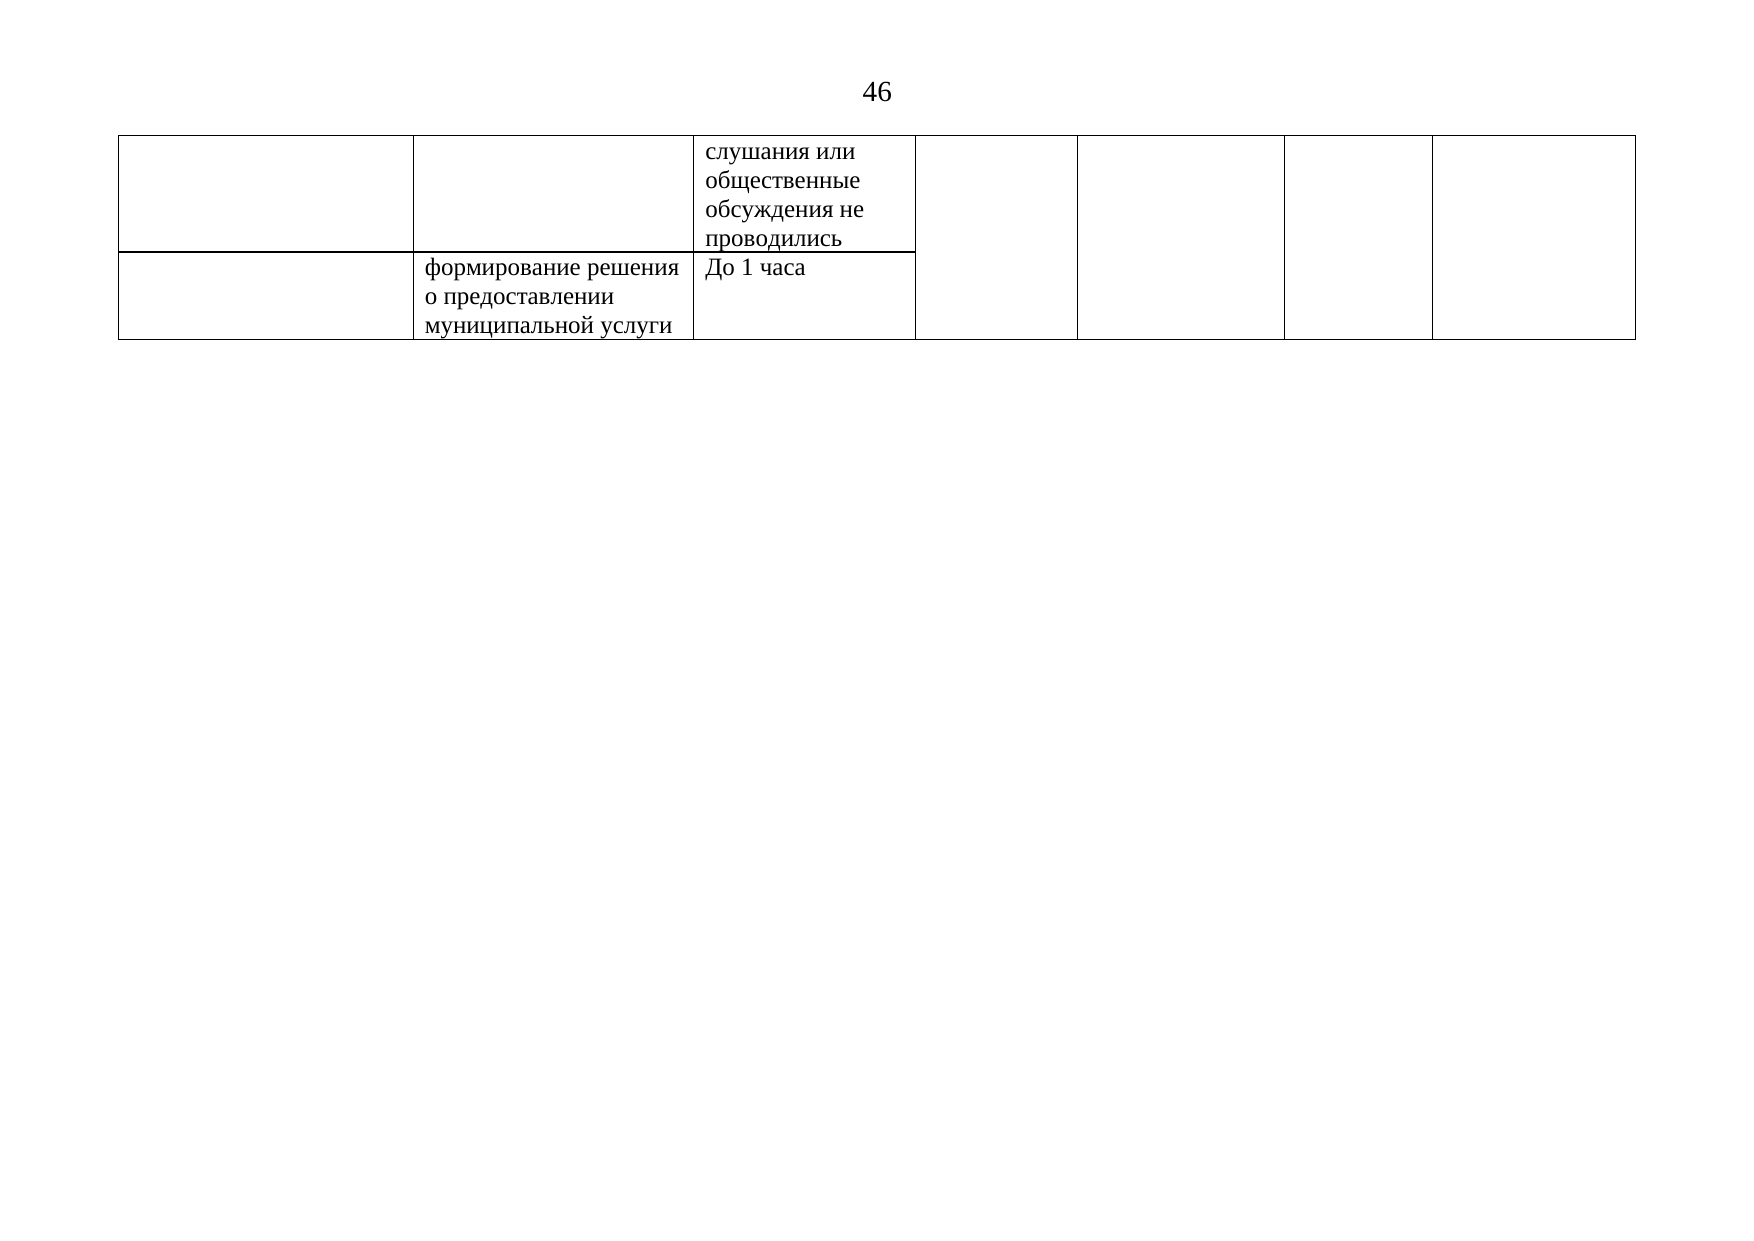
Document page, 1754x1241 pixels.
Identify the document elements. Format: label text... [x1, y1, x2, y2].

table_cell формирование решения о предоставлении муниципальной услуги [414, 253, 693, 339]
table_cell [694, 136, 915, 251]
table_cell [119, 253, 413, 339]
table_cell До 1 часа [694, 253, 915, 339]
